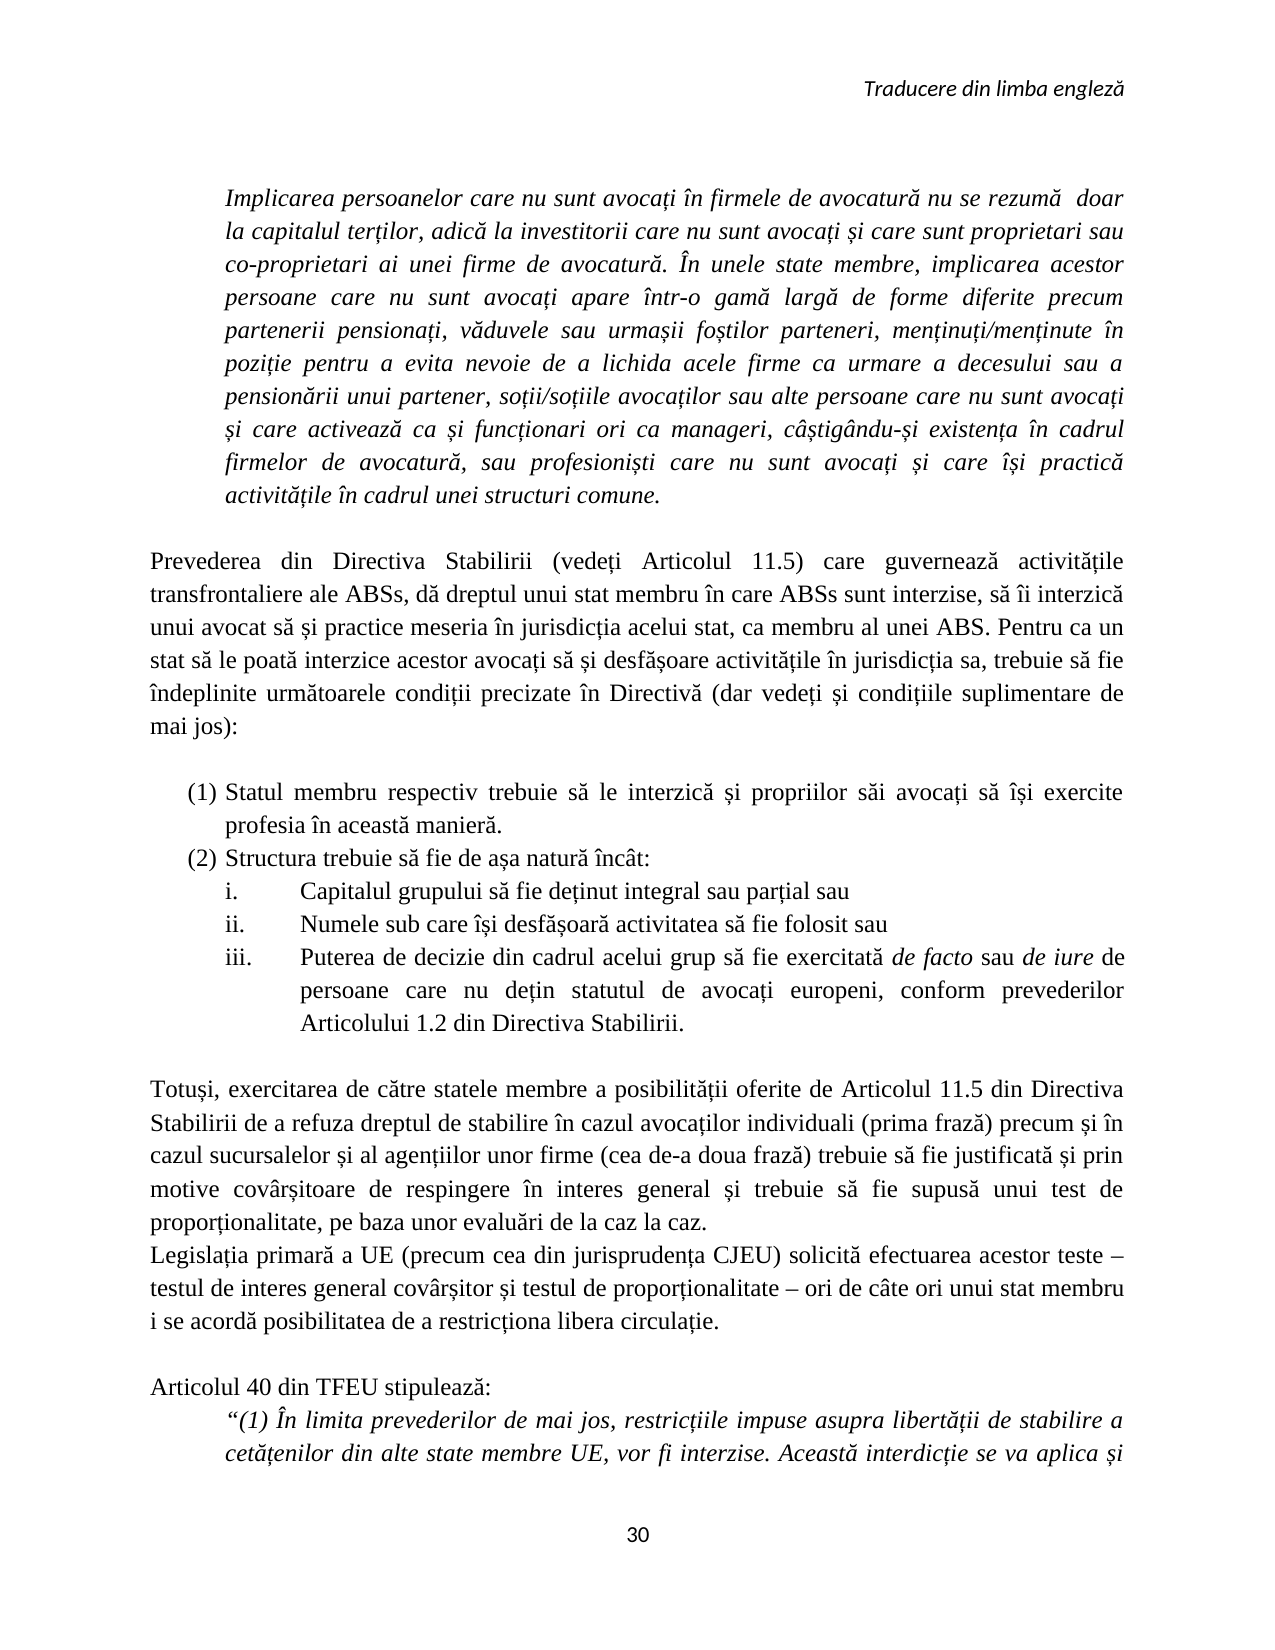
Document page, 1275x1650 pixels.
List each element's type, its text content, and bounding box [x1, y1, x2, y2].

text Totuși, exercitarea de către statele membre a posibilității oferite de Articolul 11.5 din Directiva Stabilirii de a refuza dreptul de stabilire în cazul avocaților individuali (prima frază) precum și în cazul sucursalelor și al agențiilor unor firme (cea de-a doua frază) trebuie să fie justificată și prin motive covârșitoare de respingere în interes general și trebuie să fie supusă unui test de proporționalitate, pe baza unor evaluări de la caz la caz. [150, 1074, 1125, 1235]
text Prevederea din Directiva Stabilirii (vedeți Articolul 11.5) care guvernează activitățile transfrontaliere ale ABSs, dă dreptul unui stat membru în care ABSs sunt interzise, să îi interzică unui avocat să și practice meseria în jurisdicția acelui stat, ca membru al unei ABS. Pentru ca un stat să le poată interzice acestor avocați să și desfășoare activitățile în jurisdicția sa, trebuie să fie îndeplinite următoarele condiții precizate în Directivă (dar vedeți și condițiile suplimentare de mai jos): [150, 546, 1125, 740]
list Capitalul grupului să fie deținut integral sau parțial sau [225, 876, 1125, 905]
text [225, 1405, 1125, 1467]
text Legislația primară a UE (precum cea din jurisprudența CJEU) solicită efectuarea acestor teste – testul de interes general covârșitor și testul de proporționalitate – ori de câte ori unui stat membru i se acordă posibilitatea de a restricționa libera circulație. [150, 1240, 1125, 1334]
text Implicarea persoanelor care nu sunt avocați în firmele de avocatură nu se rezumă doar la capitalul terților, adică la investitorii care nu sunt avocați și care sunt proprietari sau co-proprietari ai unei firme de avocatură. În unele state membre, implicarea acestor persoane care nu sunt avocați apare într-o gamă largă de forme diferite precum partenerii pensionați, văduvele sau urmașii foștilor parteneri, menținuți/menținute în poziție pentru a evita nevoie de a lichida acele firme ca urmare a decesului sau a pensionării unui partener, soții/soțiile avocaților sau alte persoane care nu sunt avocați și care activează ca și funcționari ori ca manageri, câștigându-și existența în cadrul firmelor de avocatură, sau profesioniști care nu sunt avocați și care își practică activitățile în cadrul unei structuri comune. [225, 183, 1125, 509]
text Articolul 40 din TFEU stipulează: [150, 1372, 1125, 1401]
list Puterea de decizie din cadrul acelui grup să fie exercitată de facto sau de iure de persoane care nu dețin statutul de avocați europeni, conform prevederilor Articolului 1.2 din Directiva Stabilirii. [225, 942, 1125, 1037]
list Structura trebuie să fie de așa natură încât: [187, 843, 1125, 872]
list Numele sub care își desfășoară activitatea să fie folosit sau [225, 909, 1125, 938]
list Statul membru respectiv trebuie să le interzică și propriilor săi avocați să își exercite profesia în această manieră. [187, 777, 1125, 839]
